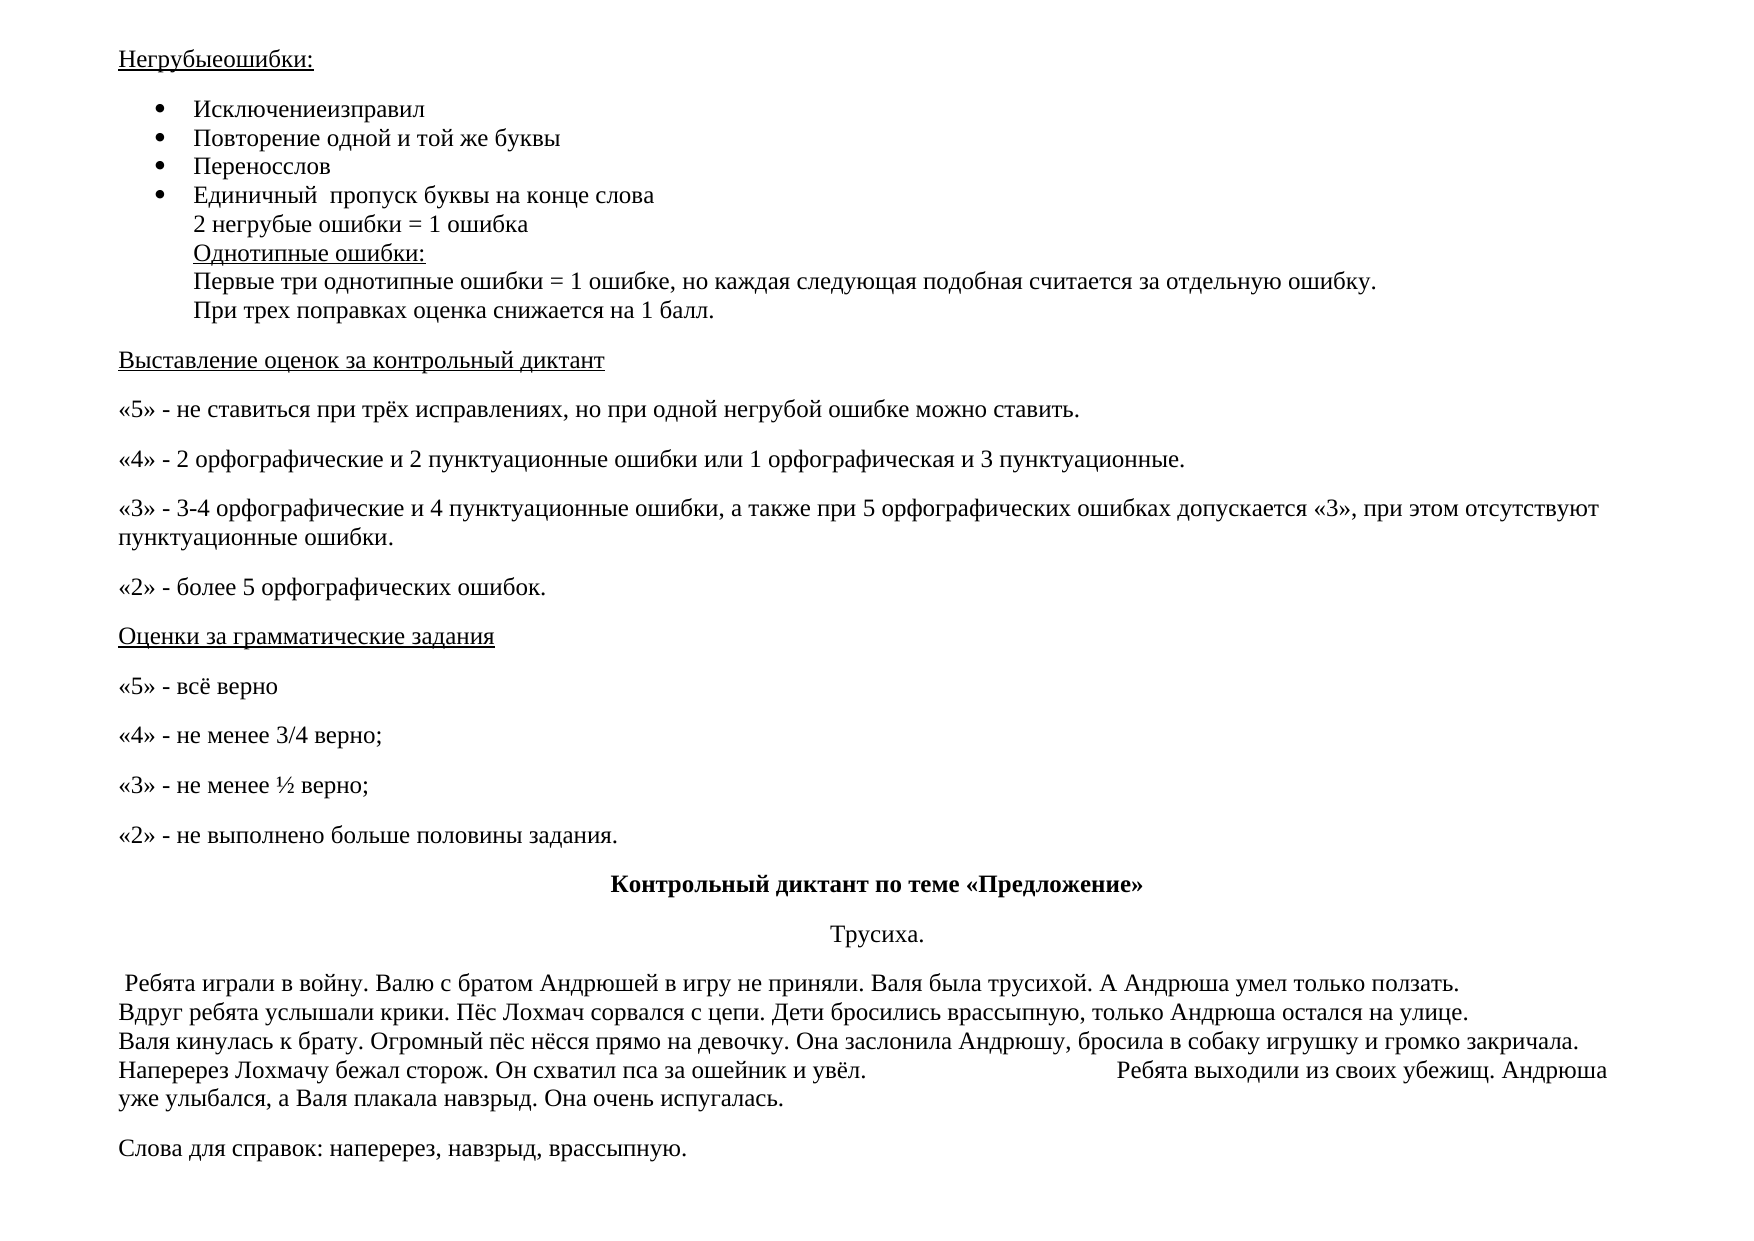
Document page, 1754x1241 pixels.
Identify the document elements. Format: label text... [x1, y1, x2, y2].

text Слова для справок: наперерез, навзрыд, врассыпную. [118, 1133, 1636, 1162]
list Повторение одной и той же буквы [156, 123, 1636, 151]
text «3» - 3-4 орфографические и 4 пунктуационные ошибки, а также при 5 орфографических ошибках допускается «3», при этом отсутствуют пунктуационные ошибки. [118, 493, 1636, 551]
text Выставление оценок за контрольный диктант [118, 345, 1636, 373]
list Исключениеизправил [156, 94, 1636, 123]
list Первые три однотипные ошибки = 1 ошибке, но каждая следующая подобная считается за отдельную ошибку. [193, 266, 1636, 295]
list При трех поправках оценка снижается на 1 балл. [193, 295, 1636, 324]
text «4» - не менее 3/4 верно; [118, 721, 1636, 749]
text Негрубыеошибки: [118, 44, 1636, 73]
list 2 негрубые ошибки = 1 ошибка [193, 209, 1636, 238]
text «4» - 2 орфографические и 2 пунктуационные ошибки или 1 орфографическая и 3 пунктуационные. [118, 444, 1636, 473]
text «2» - не выполнено больше половины задания. [118, 820, 1636, 848]
text «5» - всё верно [118, 671, 1636, 700]
text Ребята играли в войну. Валю с братом Андрюшей в игру не приняли. Валя была трусихой. А Андрюша умел только ползать. Вдруг ребята услышали крики. Пёс Лохмач сорвался с цепи. Дети бросились врассыпную, только Андрюша остался на улице. Валя кинулась к брату. Огромный пёс нёсся прямо на девочку. Она заслонила Андрюшу, бросила в собаку игрушку и громко закричала. Наперерез Лохмачу бежал сторож. Он схватил пса за ошейник и увёл. Ребята выходили из своих убежищ. Андрюша уже улыбался, а Валя плакала навзрыд. Она очень испугалась. [118, 968, 1636, 1112]
text «3» - не менее ½ верно; [118, 770, 1636, 799]
list Переносслов [156, 151, 1636, 180]
text «2» - более 5 орфографических ошибок. [118, 572, 1636, 601]
list Единичный пропуск буквы на конце слова [156, 180, 1636, 209]
text Трусиха. [118, 919, 1636, 948]
text Контрольный диктант по теме «Предложение» [118, 869, 1636, 898]
text «5» - не ставиться при трёх исправлениях, но при одной негрубой ошибке можно ставить. [118, 394, 1636, 423]
list Однотипные ошибки: [193, 238, 1636, 266]
text Оценки за грамматические задания [118, 621, 1636, 650]
